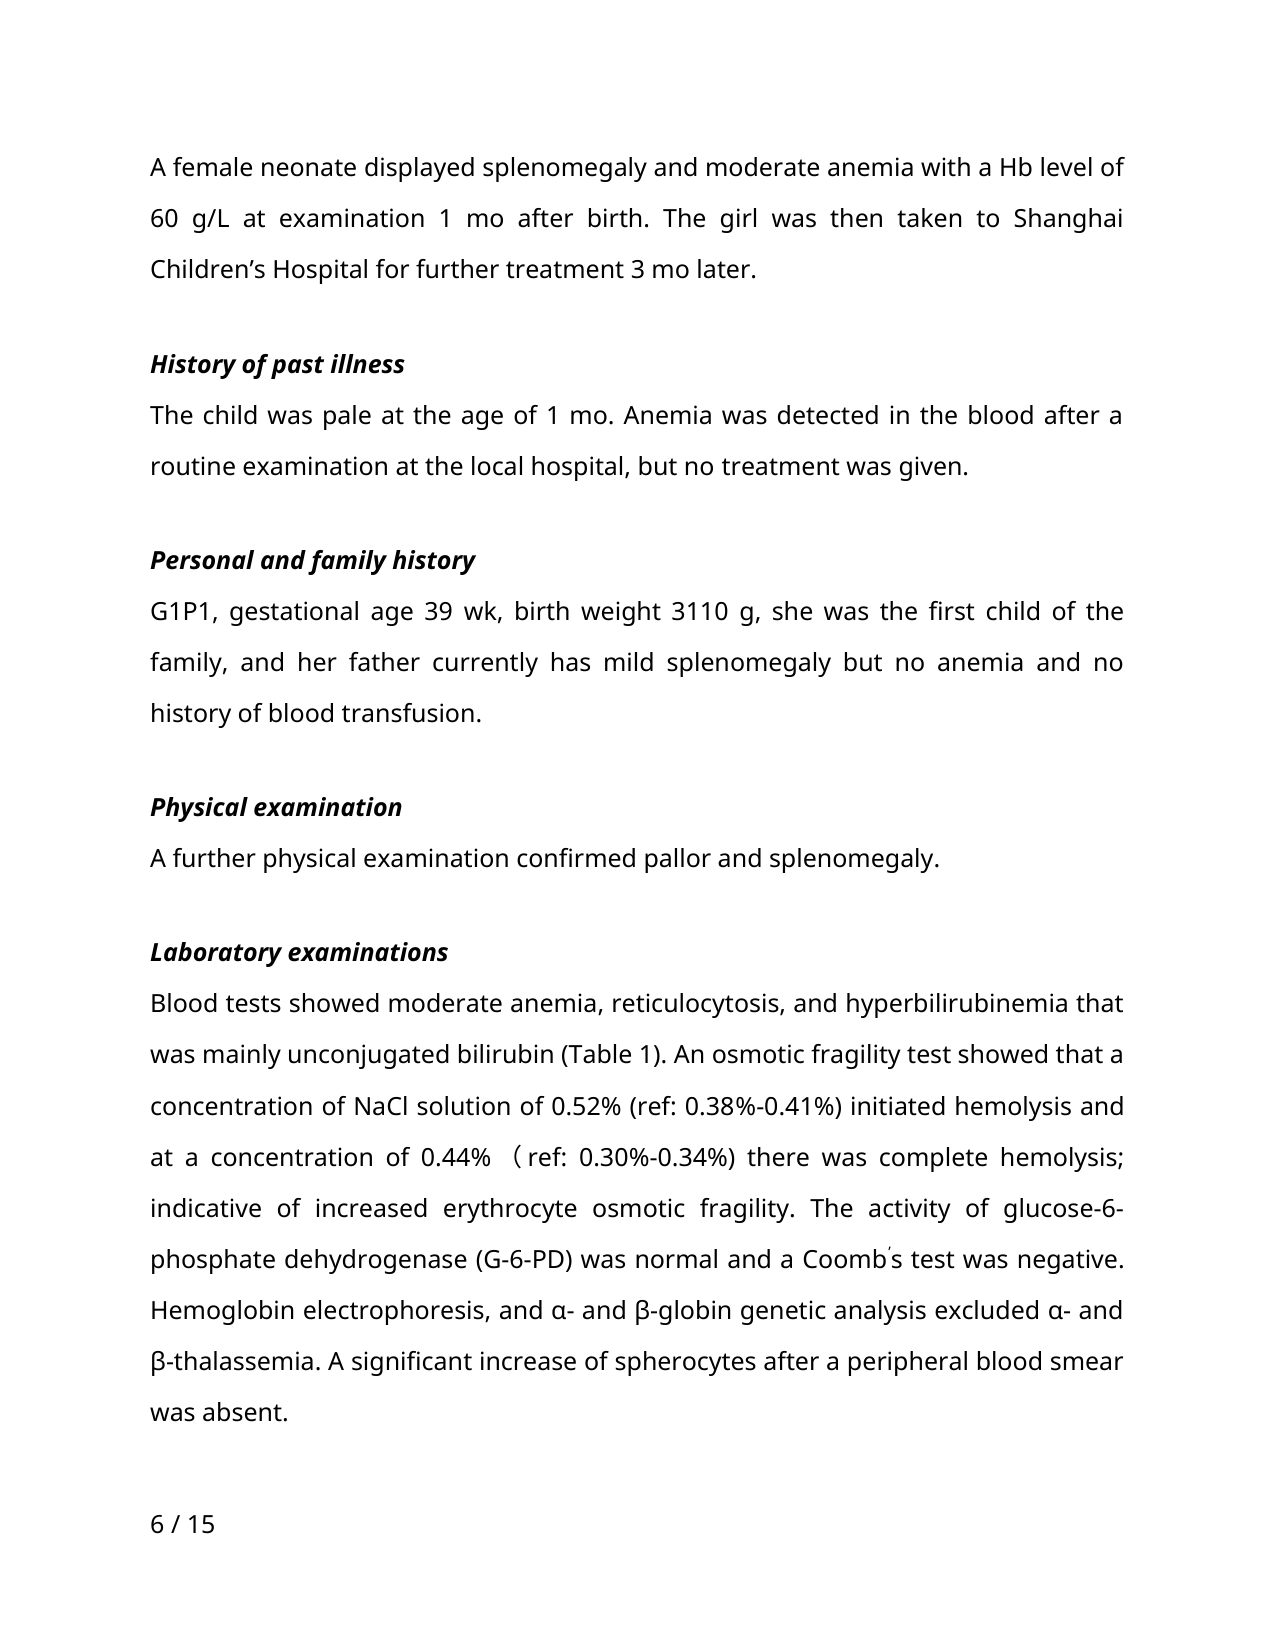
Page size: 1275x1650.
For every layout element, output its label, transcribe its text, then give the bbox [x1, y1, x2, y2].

text History of past illness [150, 346, 1125, 380]
text The child was pale at the age of 1 mo. Anemia was detected in the blood after a routine examination at the local hospital, but no treatment was given. [150, 397, 1125, 482]
text G1P1, gestational age 39 wk, birth weight 3110 g, she was the first child of the family, and her father currently has mild splenomegaly but no anemia and no history of blood transfusion. [150, 593, 1125, 730]
text Personal and family history [150, 542, 1125, 577]
text A further physical examination confirmed pallor and splenomegaly. [150, 841, 1125, 875]
text Laboratory examinations [150, 935, 1125, 969]
text Blood tests showed moderate anemia, reticulocytosis, and hyperbilirubinemia that was mainly unconjugated bilirubin (Table 1). An osmotic fragility test showed that a concentration of NaCl solution of 0.52% (ref: 0.38%-0.41%) initiated hemolysis and at a concentration of 0.44%（ref: 0.30%-0.34%) there was complete hemolysis; indicative of increased erythrocyte osmotic fragility. The activity of glucose-6-phosphate dehydrogenase (G-6-PD) was normal and a Coomb’s test was negative. Hemoglobin electrophoresis, and α- and β-globin genetic analysis excluded α- and β-thalassemia. A significant increase of spherocytes after a peripheral blood smear was absent. [150, 986, 1125, 1428]
text A female neonate displayed splenomegaly and moderate anemia with a Hb level of 60 g/L at examination 1 mo after birth. The girl was then taken to Shanghai Children’s Hospital for further treatment 3 mo later. [150, 150, 1125, 286]
text Physical examination [150, 790, 1125, 824]
